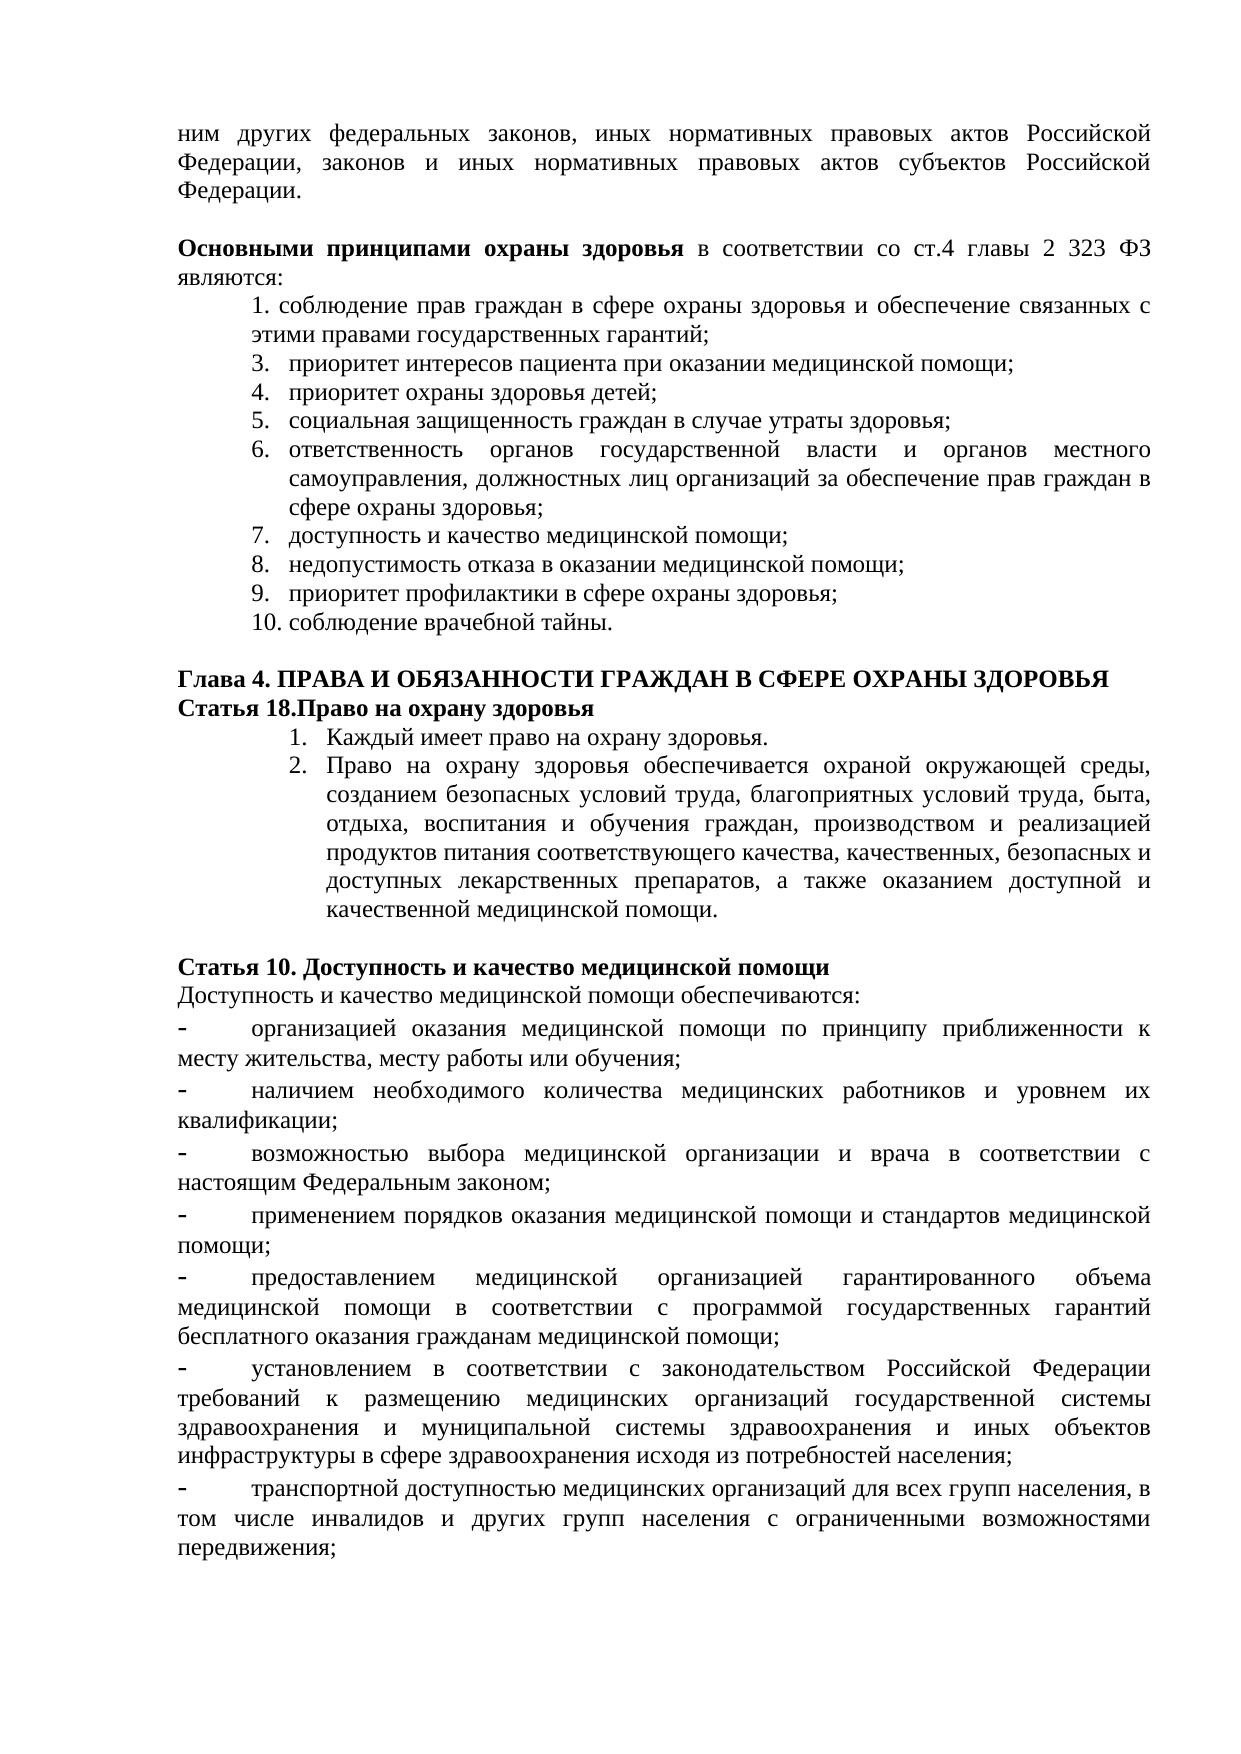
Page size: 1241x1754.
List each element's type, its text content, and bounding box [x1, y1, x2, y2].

text Основными принципами охраны здоровья в соответствии со ст.4 главы 2 323 ФЗ являются: [177, 233, 1152, 291]
text Статья 10. Доступность и качество медицинской помощи [177, 952, 1152, 981]
text Статья 18.Право на охрану здоровья [177, 693, 1152, 722]
list соблюдение врачебной тайны. [251, 607, 1152, 636]
list приоритет профилактики в сфере охраны здоровья; [251, 578, 1152, 607]
list приоритет интересов пациента при оказании медицинской помощи; [251, 348, 1152, 377]
list установлением в соответствии с законодательством Российской Федерации требований к размещению медицинских организаций государственной системы здравоохранения и муниципальной системы здравоохранения и иных объектов инфраструктуры в сфере здравоохранения исходя из потребностей населения; [177, 1349, 1152, 1469]
list возможностью выбора медицинской организации и врача в соответствии с настоящим Федеральным законом; [177, 1134, 1152, 1196]
list доступность и качество медицинской помощи; [251, 521, 1152, 549]
list транспортной доступностью медицинских организаций для всех групп населения, в том числе инвалидов и других групп населения с ограниченными возможностями передвижения; [177, 1469, 1152, 1560]
list предоставлением медицинской организацией гарантированного объема медицинской помощи в соответствии с программой государственных гарантий бесплатного оказания гражданам медицинской помощи; [177, 1258, 1152, 1349]
list применением порядков оказания медицинской помощи и стандартов медицинской помощи; [177, 1196, 1152, 1258]
list приоритет охраны здоровья детей; [251, 377, 1152, 406]
list Право на охрану здоровья обеспечивается охраной окружающей среды, созданием безопасных условий труда, благоприятных условий труда, быта, отдыха, воспитания и обучения граждан, производством и реализацией продуктов питания соответствующего качества, качественных, безопасных и доступных лекарственных препаратов, а также оказанием доступной и качественной медицинской помощи. [288, 751, 1152, 923]
list организацией оказания медицинской помощи по принципу приближенности к месту жительства, месту работы или обучения; [177, 1009, 1152, 1072]
text 1. соблюдение прав граждан в сфере охраны здоровья и обеспечение связанных с этими правами государственных гарантий; [251, 291, 1152, 348]
list социальная защищенность граждан в случае утраты здоровья; [251, 406, 1152, 434]
text Доступность и качество медицинской помощи обеспечиваются: [177, 981, 1152, 1009]
list наличием необходимого количества медицинских работников и уровнем их квалификации; [177, 1072, 1152, 1134]
list недопустимость отказа в оказании медицинской помощи; [251, 549, 1152, 578]
text Глава 4. ПРАВА И ОБЯЗАННОСТИ ГРАЖДАН В СФЕРЕ ОХРАНЫ ЗДОРОВЬЯ [177, 664, 1152, 693]
list Каждый имеет право на охрану здоровья. [288, 722, 1152, 751]
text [177, 118, 1152, 204]
list ответственность органов государственной власти и органов местного самоуправления, должностных лиц организаций за обеспечение прав граждан в сфере охраны здоровья; [251, 434, 1152, 521]
